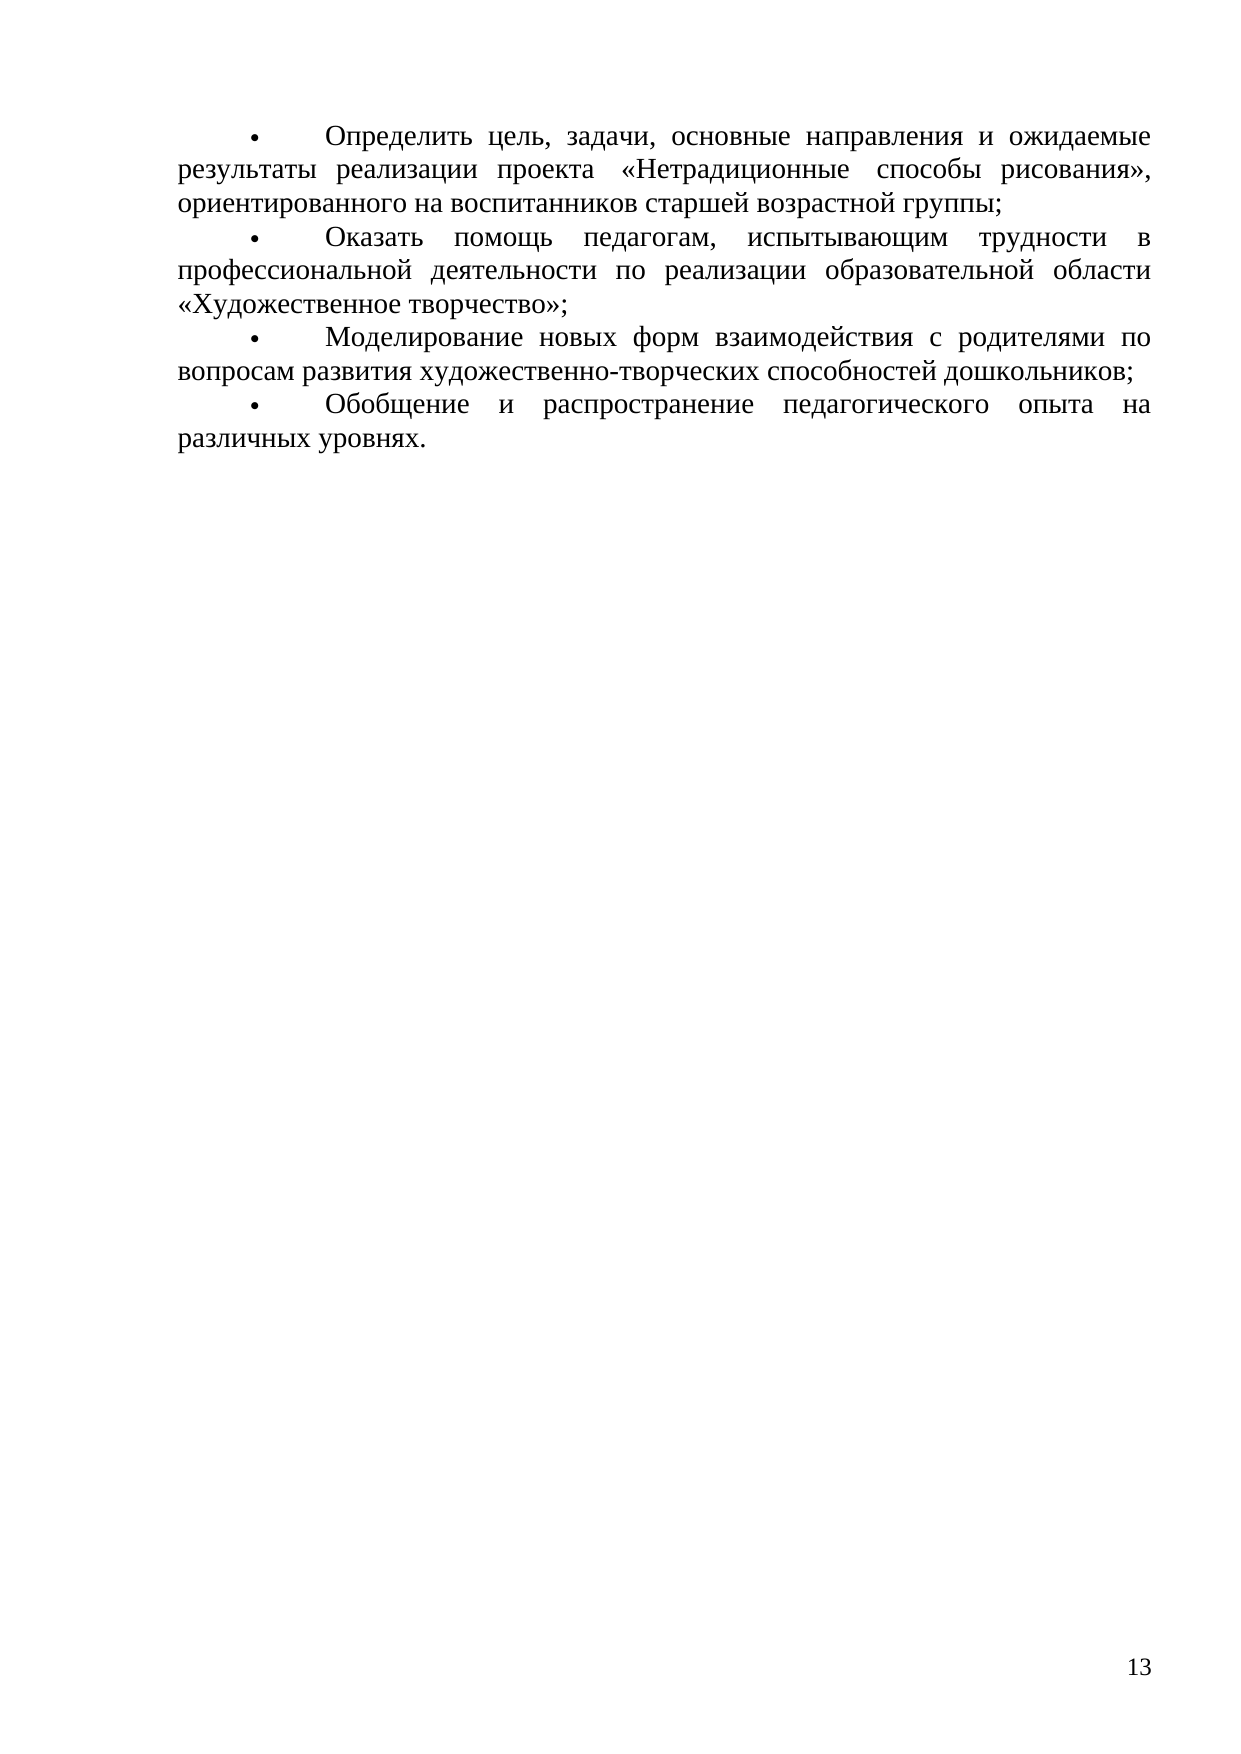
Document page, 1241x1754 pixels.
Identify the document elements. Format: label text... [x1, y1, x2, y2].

list Определить цель, задачи, основные направления и ожидаемые результаты реализации проекта «Нетрадиционные способы рисования», ориентированного на воспитанников старшей возрастной группы; [177, 118, 1152, 219]
list Моделирование новых форм взаимодействия с родителями по вопросам развития художественно-творческих способностей дошкольников; [177, 319, 1152, 386]
list Оказать помощь педагогам, испытывающим трудности в профессиональной деятельности по реализации образовательной области «Художественное творчество»; [177, 219, 1152, 319]
list Обобщение и распространение педагогического опыта на различных уровнях. [177, 386, 1152, 453]
